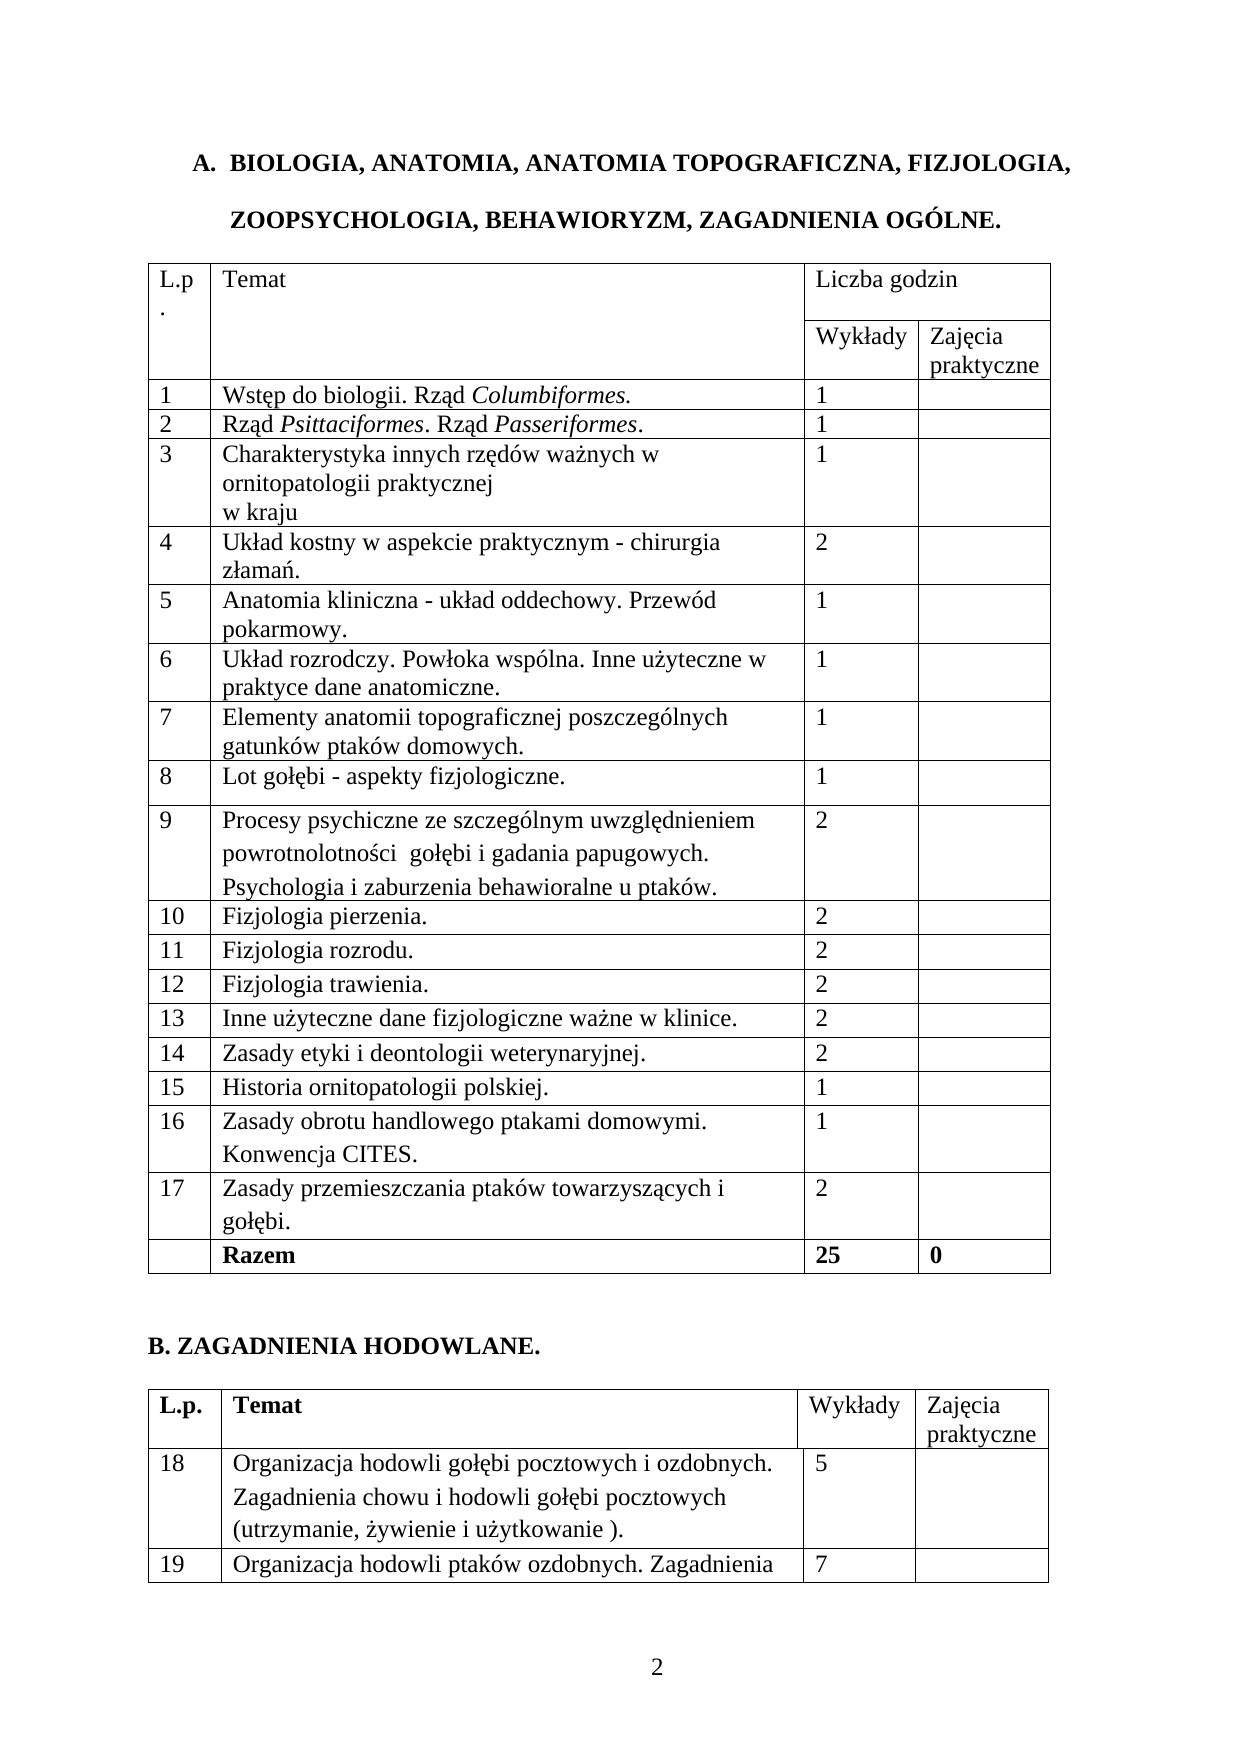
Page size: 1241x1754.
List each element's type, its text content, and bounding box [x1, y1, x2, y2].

table_cell 2 [805, 935, 918, 968]
list BIOLOGIA, ANATOMIA, ANATOMIA TOPOGRAFICZNA, FIZJOLOGIA, ZOOPSYCHOLOGIA, BEHAWIORYZM, ZAGADNIENIA OGÓLNE. [192, 148, 1093, 234]
table_cell Anatomia kliniczna - układ oddechowy. Przewód pokarmowy. [211, 585, 804, 643]
table_cell [916, 1449, 1048, 1548]
table_header L.p. [149, 264, 210, 379]
table_cell 4 [149, 527, 210, 584]
table_cell 0 [919, 1240, 1050, 1273]
table_cell 1 [805, 1106, 918, 1172]
table_cell Układ kostny w aspekcie praktycznym - chirurgia złamań. [211, 527, 804, 584]
table_cell 2 [805, 1038, 918, 1071]
table_cell 1 [805, 1072, 918, 1105]
table_cell Lot gołębi - aspekty fizjologiczne. [211, 761, 804, 804]
table_header Wykłady [798, 1390, 915, 1447]
table_cell Historia ornitopatologii polskiej. [211, 1072, 804, 1105]
table_cell Fizjologia pierzenia. [211, 901, 804, 934]
table_cell [919, 806, 1050, 900]
table_cell [919, 901, 1050, 934]
table_header Zajęcia praktyczne [916, 1390, 1048, 1447]
table_cell [919, 410, 1050, 438]
table_header Temat [222, 1390, 797, 1447]
table_cell [919, 439, 1050, 526]
table_cell [919, 970, 1050, 1002]
table_cell 5 [804, 1449, 915, 1548]
table_cell 2 [805, 806, 918, 900]
table_cell 14 [149, 1038, 210, 1071]
table_cell 13 [149, 1004, 210, 1037]
table_cell Elementy anatomii topograficznej poszczególnych gatunków ptaków domowych. [211, 702, 804, 760]
table_cell [919, 380, 1050, 408]
table_cell [916, 1549, 1048, 1582]
table_cell Razem [211, 1240, 804, 1273]
table_cell 9 [149, 806, 210, 900]
table_cell 3 [149, 439, 210, 526]
table_cell 1 [805, 380, 918, 408]
table_cell Zasady obrotu handlowego ptakami domowymi. Konwencja CITES. [211, 1106, 804, 1172]
table_cell 7 [804, 1549, 915, 1582]
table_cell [222, 1549, 803, 1582]
table_cell 17 [149, 1173, 210, 1239]
table_cell 10 [149, 901, 210, 934]
table_cell Procesy psychiczne ze szczególnym uwzględnieniem powrotnolotności gołębi i gadania papugowych. Psychologia i zaburzenia behawioralne u ptaków. [211, 806, 804, 900]
table_cell [919, 644, 1050, 701]
table_cell 7 [149, 702, 210, 760]
table_cell Zasady przemieszczania ptaków towarzyszących i gołębi. [211, 1173, 804, 1239]
table_cell Wstęp do biologii. Rząd Columbiformes. [211, 380, 804, 408]
table_cell [919, 935, 1050, 968]
table_cell Charakterystyka innych rzędów ważnych w ornitopatologii praktycznej w kraju [211, 439, 804, 526]
table_cell 19 [149, 1549, 221, 1582]
table_cell [919, 761, 1050, 804]
table_cell 1 [805, 644, 918, 701]
table_cell Zasady etyki i deontologii weterynaryjnej. [211, 1038, 804, 1071]
table_cell Fizjologia rozrodu. [211, 935, 804, 968]
table_cell 18 [149, 1449, 221, 1548]
table_header Temat [211, 264, 804, 379]
table_cell Rząd Psittaciformes. Rząd Passeriformes. [211, 410, 804, 438]
table_cell 1 [805, 410, 918, 438]
table_cell 2 [805, 1004, 918, 1037]
table_cell Zajęcia praktyczne [919, 321, 1050, 379]
table_header Liczba godzin [805, 264, 1050, 320]
table_cell 2 [805, 901, 918, 934]
table_cell [919, 527, 1050, 584]
table_cell [919, 1004, 1050, 1037]
table_cell 5 [149, 585, 210, 643]
table_cell Fizjologia trawienia. [211, 970, 804, 1002]
table_cell 2 [805, 527, 918, 584]
table_cell [149, 1240, 210, 1273]
table_cell 16 [149, 1106, 210, 1172]
table_cell 1 [149, 380, 210, 408]
table_cell Wykłady [805, 321, 918, 379]
table_cell 2 [149, 410, 210, 438]
table_cell 2 [805, 1173, 918, 1239]
table_cell [919, 1106, 1050, 1172]
table_cell [919, 702, 1050, 760]
table_cell Organizacja hodowli gołębi pocztowych i ozdobnych. Zagadnienia chowu i hodowli gołębi pocztowych (utrzymanie, żywienie i użytkowanie ). [222, 1449, 803, 1548]
table_cell 2 [805, 970, 918, 1002]
table_cell 12 [149, 970, 210, 1002]
table_cell 1 [805, 761, 918, 804]
table_cell 6 [149, 644, 210, 701]
table_cell [919, 1173, 1050, 1239]
table_cell 1 [805, 702, 918, 760]
table_cell [919, 1038, 1050, 1071]
table_cell 8 [149, 761, 210, 804]
table_cell [919, 1072, 1050, 1105]
text B. ZAGADNIENIA HODOWLANE. [148, 1331, 1093, 1360]
table_cell Układ rozrodczy. Powłoka wspólna. Inne użyteczne w praktyce dane anatomiczne. [211, 644, 804, 701]
table_header L.p. [149, 1390, 221, 1447]
table_cell 11 [149, 935, 210, 968]
table_cell Inne użyteczne dane fizjologiczne ważne w klinice. [211, 1004, 804, 1037]
table_cell [919, 585, 1050, 643]
table_cell 1 [805, 439, 918, 526]
table_cell 15 [149, 1072, 210, 1105]
table_cell 25 [805, 1240, 918, 1273]
table_cell 1 [805, 585, 918, 643]
